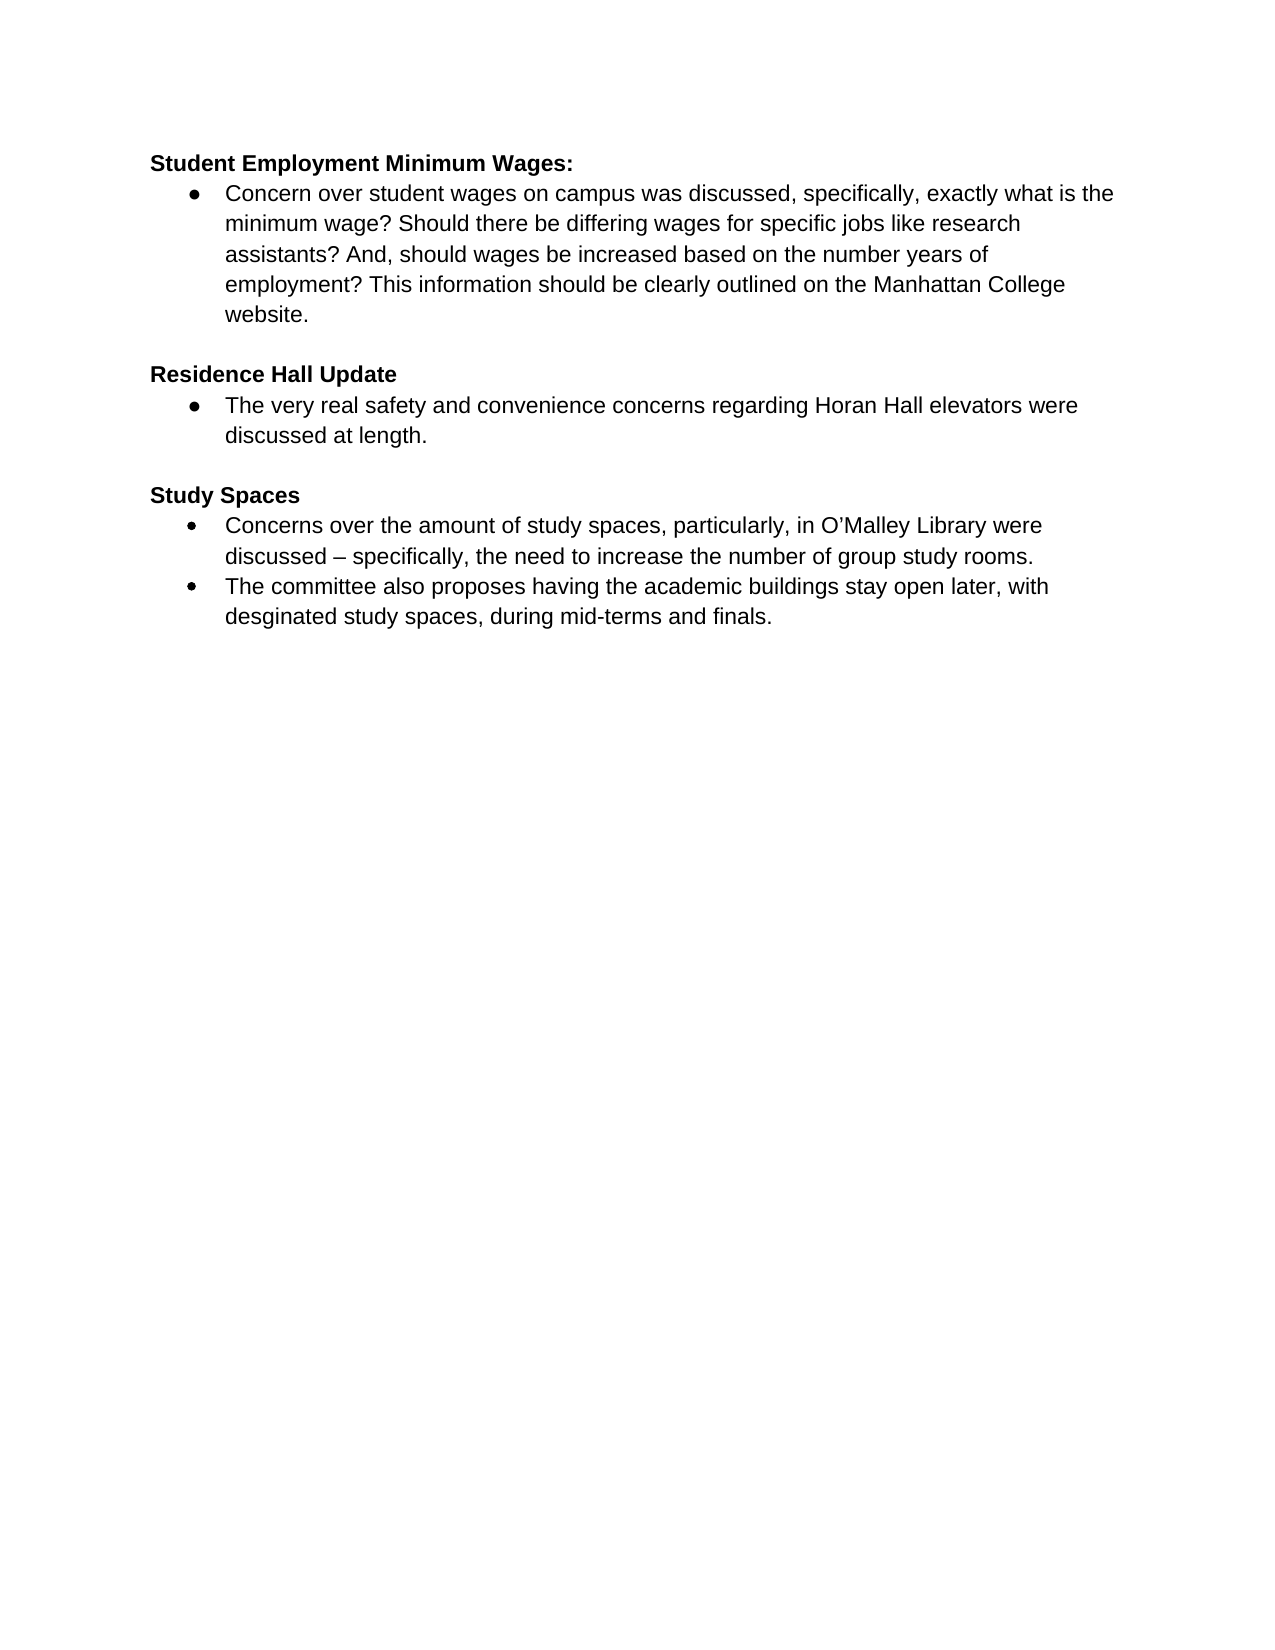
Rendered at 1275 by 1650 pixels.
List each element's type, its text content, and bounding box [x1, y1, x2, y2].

list Concerns over the amount of study spaces, particularly, in O’Malley Library were discussed – specifically, the need to increase the number of group study rooms. [187, 512, 1125, 569]
list The very real safety and convenience concerns regarding Horan Hall elevators were discussed at length. [187, 392, 1125, 448]
text Residence Hall Update [150, 361, 1125, 388]
text Study Spaces [150, 482, 1125, 509]
text Student Employment Minimum Wages: [150, 150, 1125, 176]
list The committee also proposes having the academic buildings stay open later, with desginated study spaces, during mid-terms and finals. [187, 573, 1125, 629]
list Concern over student wages on campus was discussed, specifically, exactly what is the minimum wage? Should there be differing wages for specific jobs like research assistants? And, should wages be increased based on the number years of employment? This information should be clearly outlined on the Manhattan College website. [187, 180, 1125, 327]
